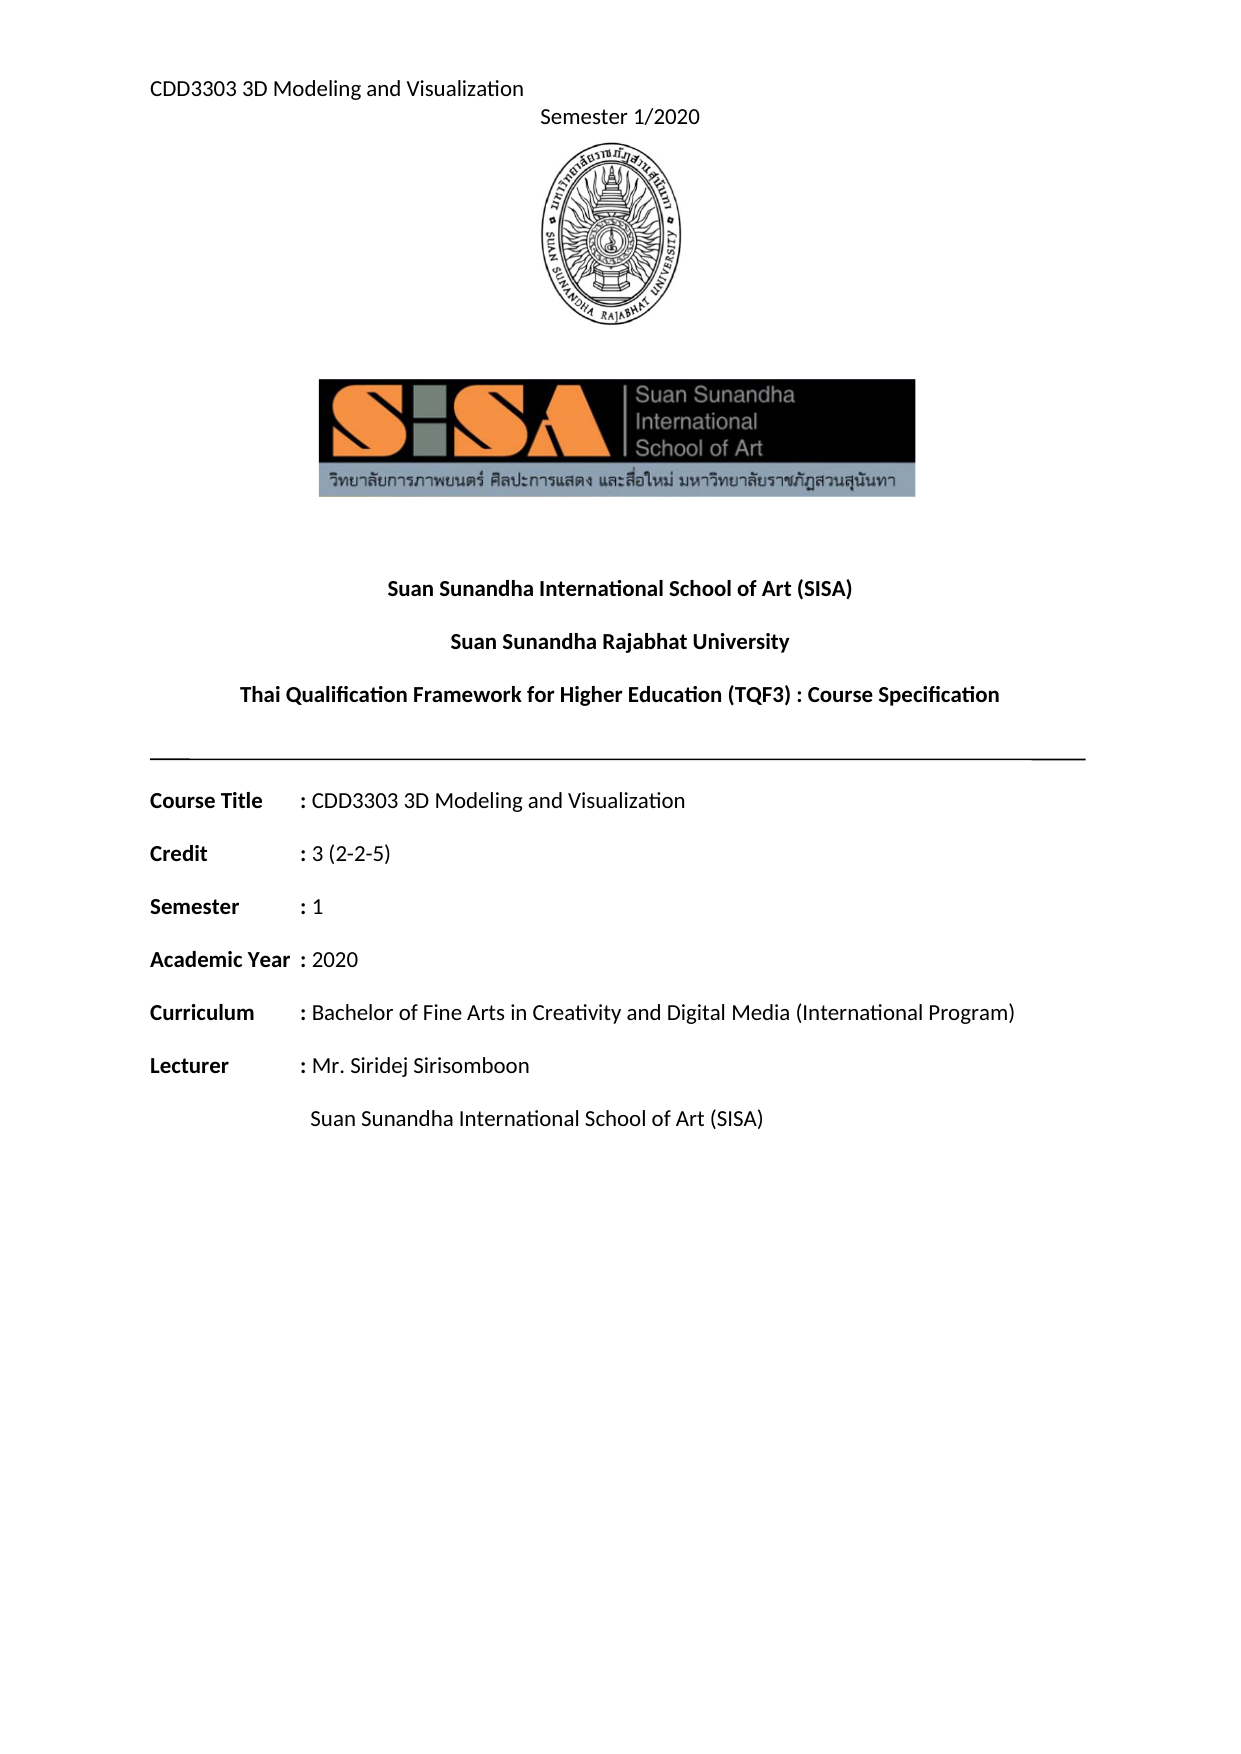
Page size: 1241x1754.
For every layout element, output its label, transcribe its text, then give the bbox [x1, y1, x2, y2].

text Lecturer : Mr. Siridej Sirisomboon [150, 1051, 1090, 1079]
text Curriculum : Bachelor of Fine Arts in Creativity and Digital Media (International Program) [150, 998, 1090, 1026]
text Course Title : CDD3303 3D Modeling and Visualization [150, 786, 1090, 814]
text Semester : 1 [150, 892, 1090, 920]
text Suan Sunandha International School of Art (SISA) [150, 574, 1090, 602]
text Suan Sunandha Rajabhat University [150, 627, 1090, 655]
text Credit : 3 (2-2-5) [150, 839, 1090, 867]
picture [535, 134, 687, 333]
text Thai Qualification Framework for Higher Education (TQF3) : Course Specification [150, 680, 1090, 708]
picture [318, 379, 916, 497]
text Academic Year : 2020 [150, 945, 1090, 973]
text Suan Sunandha International School of Art (SISA) [225, 1104, 1090, 1132]
